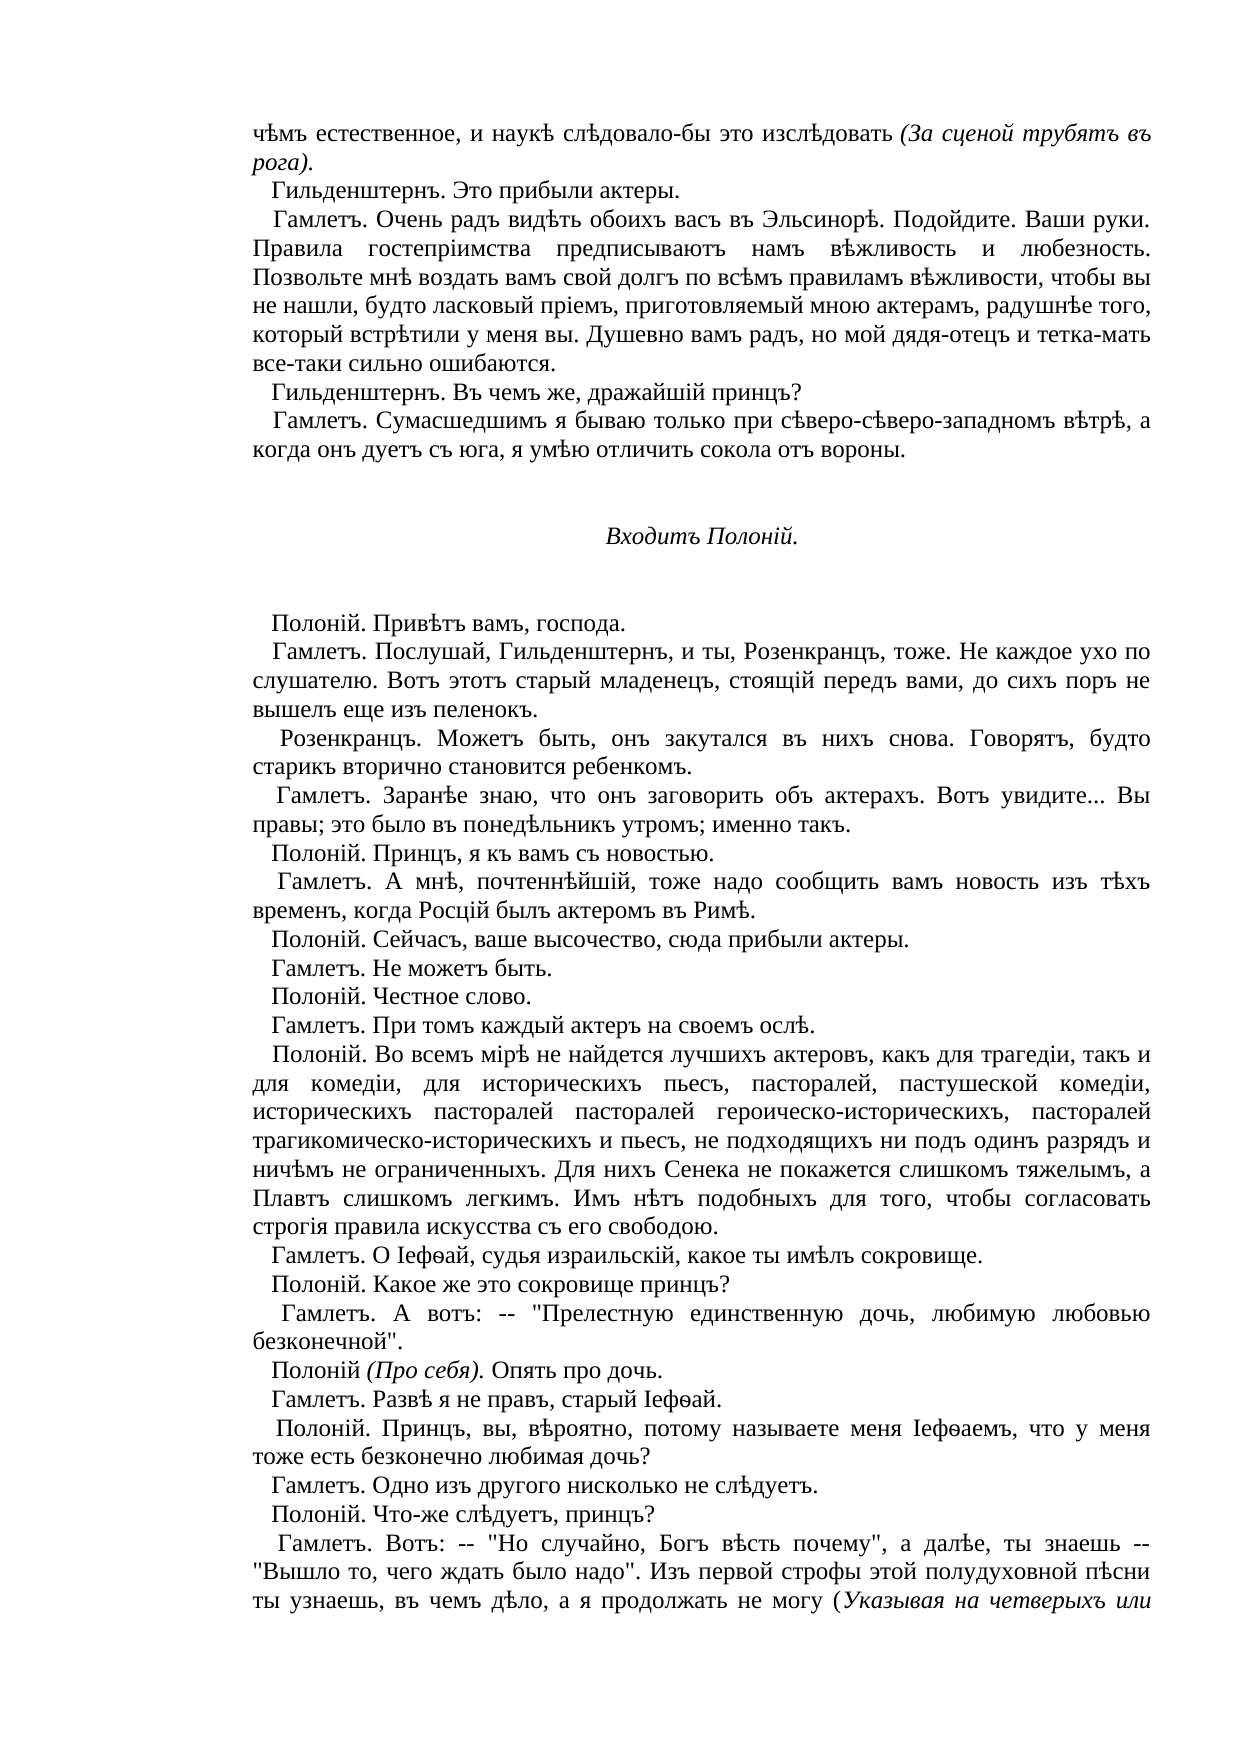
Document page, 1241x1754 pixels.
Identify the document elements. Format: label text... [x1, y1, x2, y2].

text Гамлетъ. Очень радъ видѣть обоихъ васъ въ Эльсинорѣ. Подойдите. Ваши руки. Правила гостепріимства предписываютъ намъ вѣжливость и любезность. Позвольте мнѣ воздать вамъ свой долгъ по всѣмъ правиламъ вѣжливости, чтобы вы не нашли, будто ласковый пріемъ, приготовляемый мною актерамъ, радушнѣе того, который встрѣтили у меня вы. Душевно вамъ радъ, но мой дядя-отецъ и тетка-мать все-таки сильно ошибаются. [252, 204, 1152, 377]
text Полоній. Сейчасъ, ваше высочество, сюда прибыли актеры. [252, 924, 1152, 953]
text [252, 118, 1152, 176]
text Гамлетъ. А мнѣ, почтеннѣйшій, тоже надо сообщить вамъ новость изъ тѣхъ временъ, когда Росцій былъ актеромъ въ Римѣ. [252, 866, 1152, 924]
text Гамлетъ. Развѣ я не правъ, старый Іефѳай. [252, 1384, 1152, 1413]
text Полоній. Какое же это сокровище принцъ? [252, 1269, 1152, 1298]
text Полоній. Принцъ, я къ вамъ съ новостью. [252, 838, 1152, 866]
text Гамлетъ. При томъ каждый актеръ на своемъ ослѣ. [252, 1010, 1152, 1039]
text Полоній. Во всемъ мірѣ не найдется лучшихъ актеровъ, какъ для трагедіи, такъ и для комедіи, для историческихъ пьесъ, пасторалей, пастушеской комедіи, историческихъ пасторалей пасторалей героическо-историческихъ, пасторалей трагикомическо-историческихъ и пьесъ, не подходящихъ ни подъ одинъ разрядъ и ничѣмъ не ограниченныхъ. Для нихъ Сенека не покажется слишкомъ тяжелымъ, а Плавтъ слишкомъ легкимъ. Имъ нѣтъ подобныхъ для того, чтобы согласовать строгія правила искусства съ его свободою. [252, 1039, 1152, 1240]
text Полоній. Что-же слѣдуетъ, принцъ? [252, 1499, 1152, 1528]
text Входитъ Полоній. [252, 521, 1152, 550]
text Полоній. Принцъ, вы, вѣроятно, потому называете меня Іефѳаемъ, что у меня тоже есть безконечно любимая дочь? [252, 1413, 1152, 1470]
text Полоній (Про себя). Опять про дочь. [252, 1355, 1152, 1384]
text Розенкранцъ. Можетъ быть, онъ закутался въ нихъ снова. Говорятъ, будто старикъ вторично становится ребенкомъ. [252, 723, 1152, 780]
text Гамлетъ. Послушай, Гильденштернъ, и ты, Розенкранцъ, тоже. Не каждое ухо по слушателю. Вотъ этотъ старый младенецъ, стоящій передъ вами, до сихъ поръ не вышелъ еще изъ пеленокъ. [252, 636, 1152, 723]
text Полоній. Честное слово. [252, 981, 1152, 1010]
text Гильденштернъ. Это прибыли актеры. [252, 176, 1152, 204]
text Гамлетъ. Заранѣе знаю, что онъ заговорить объ актерахъ. Вотъ увидите... Вы правы; это было въ понедѣльникъ утромъ; именно такъ. [252, 780, 1152, 838]
text Гамлетъ. Сумасшедшимъ я бываю только при сѣверо-сѣверо-западномъ вѣтрѣ, а когда онъ дуетъ съ юга, я умѣю отличить сокола отъ вороны. [252, 406, 1152, 463]
text Гамлетъ. О Іефѳай, судья израильскій, какое ты имѣлъ сокровище. [252, 1240, 1152, 1269]
text Гамлетъ. А вотъ: -- "Прелестную единственную дочь, любимую любовью безконечной". [252, 1298, 1152, 1355]
text Гамлетъ. Одно изъ другого нисколько не слѣдуетъ. [252, 1470, 1152, 1499]
text Гамлетъ. Не можетъ быть. [252, 953, 1152, 981]
text Полоній. Привѣтъ вамъ, господа. [252, 608, 1152, 636]
text Гильденштернъ. Въ чемъ же, дражайшій принцъ? [252, 377, 1152, 406]
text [252, 1528, 1152, 1614]
